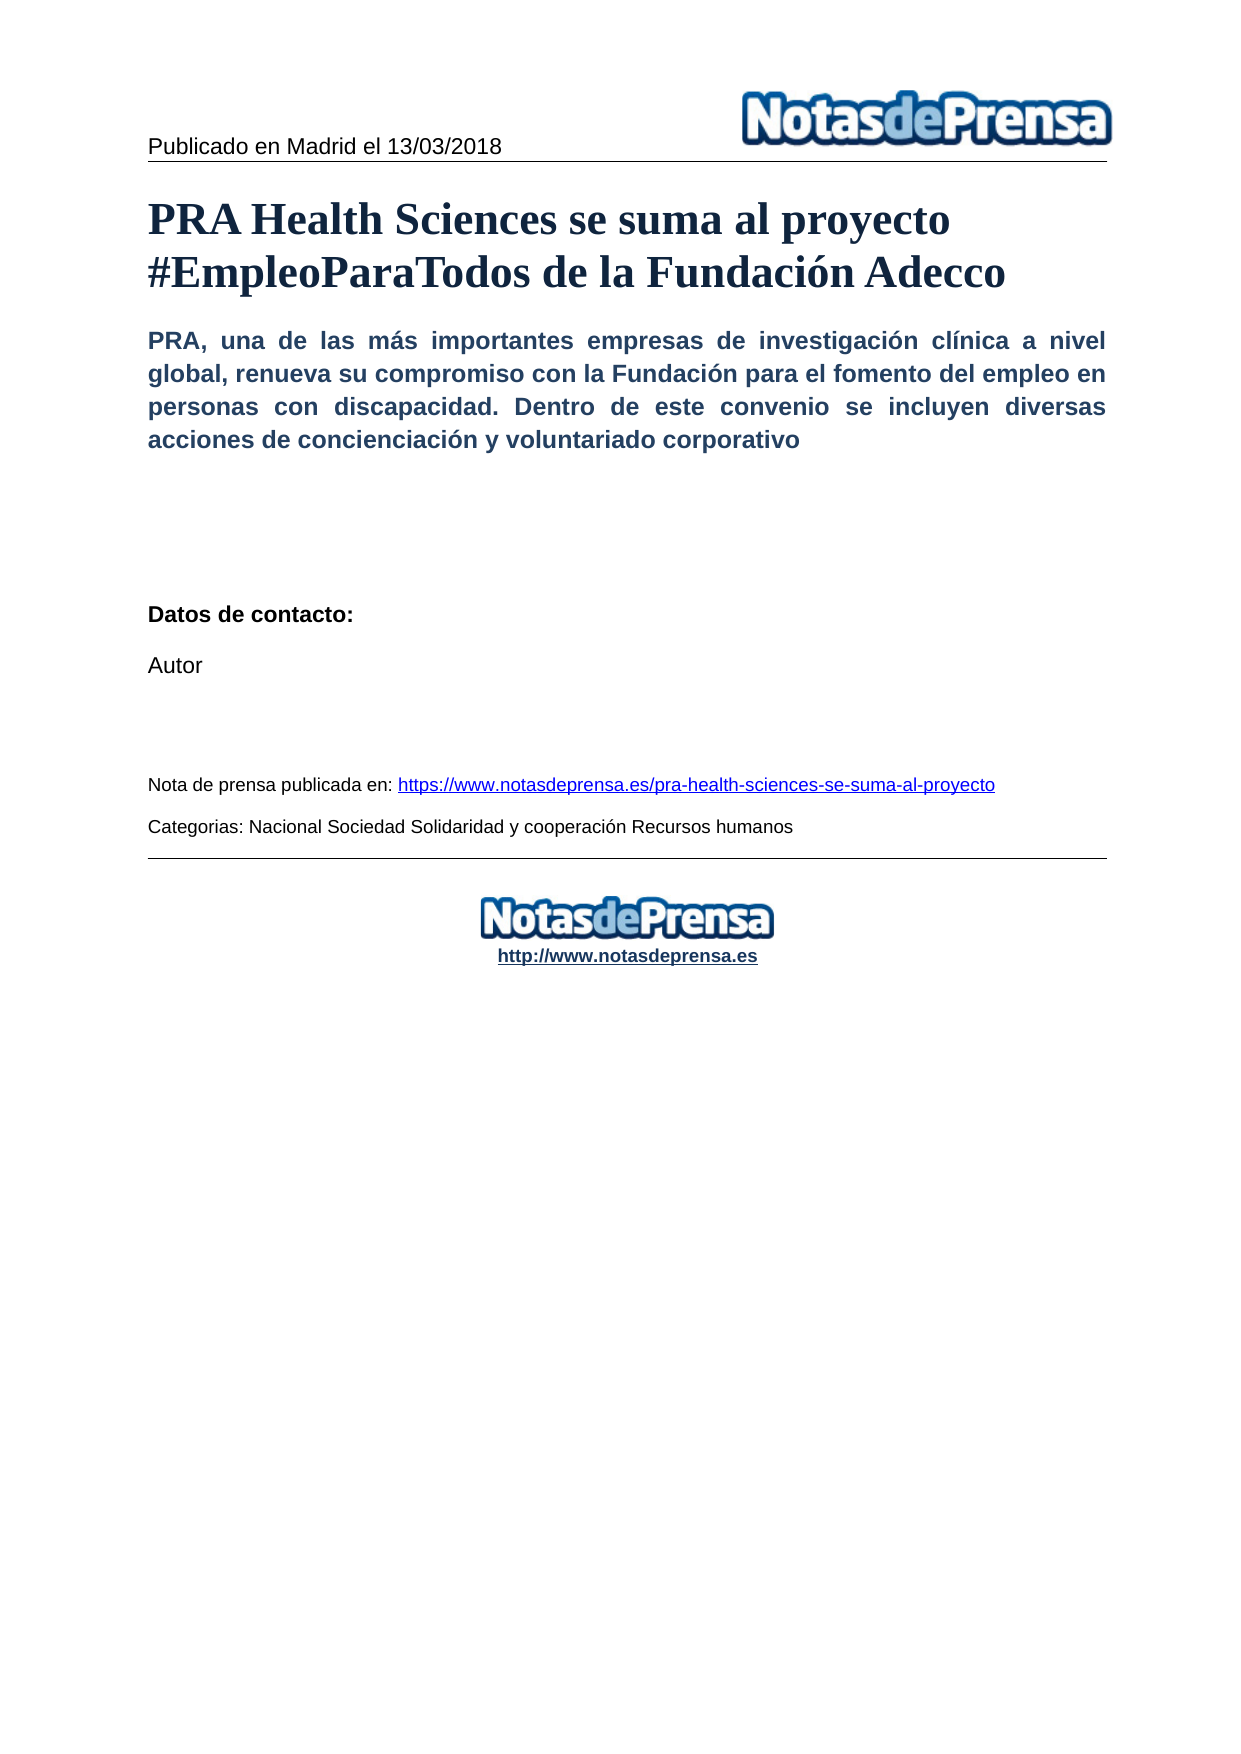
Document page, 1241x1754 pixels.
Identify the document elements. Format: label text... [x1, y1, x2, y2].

text Datos de contacto: [148, 601, 1107, 628]
text Nota de prensa publicada en: https://www.notasdeprensa.es/pra-health-sciences-se-suma-al-proyecto [148, 773, 1107, 795]
subtitle PRA, una de las más importantes empresas de investigación clínica a nivel global, renueva su compromiso con la Fundación para el fomento del empleo en personas con discapacidad. Dentro de este convenio se incluyen diversas acciones de concienciación y voluntariado corporativo [148, 326, 1107, 454]
text http://www.notasdeprensa.es [148, 945, 1107, 967]
text Publicado en Madrid el 13/03/2018 [148, 133, 1107, 161]
subtitle PRA Health Sciences se suma al proyecto #EmpleoParaTodos de la Fundación Adecco [148, 192, 1107, 297]
picture [480, 895, 775, 941]
text Categorias: Nacional Sociedad Solidaridad y cooperación Recursos humanos [148, 816, 1107, 837]
text Autor [148, 652, 1063, 679]
picture [742, 90, 1113, 148]
